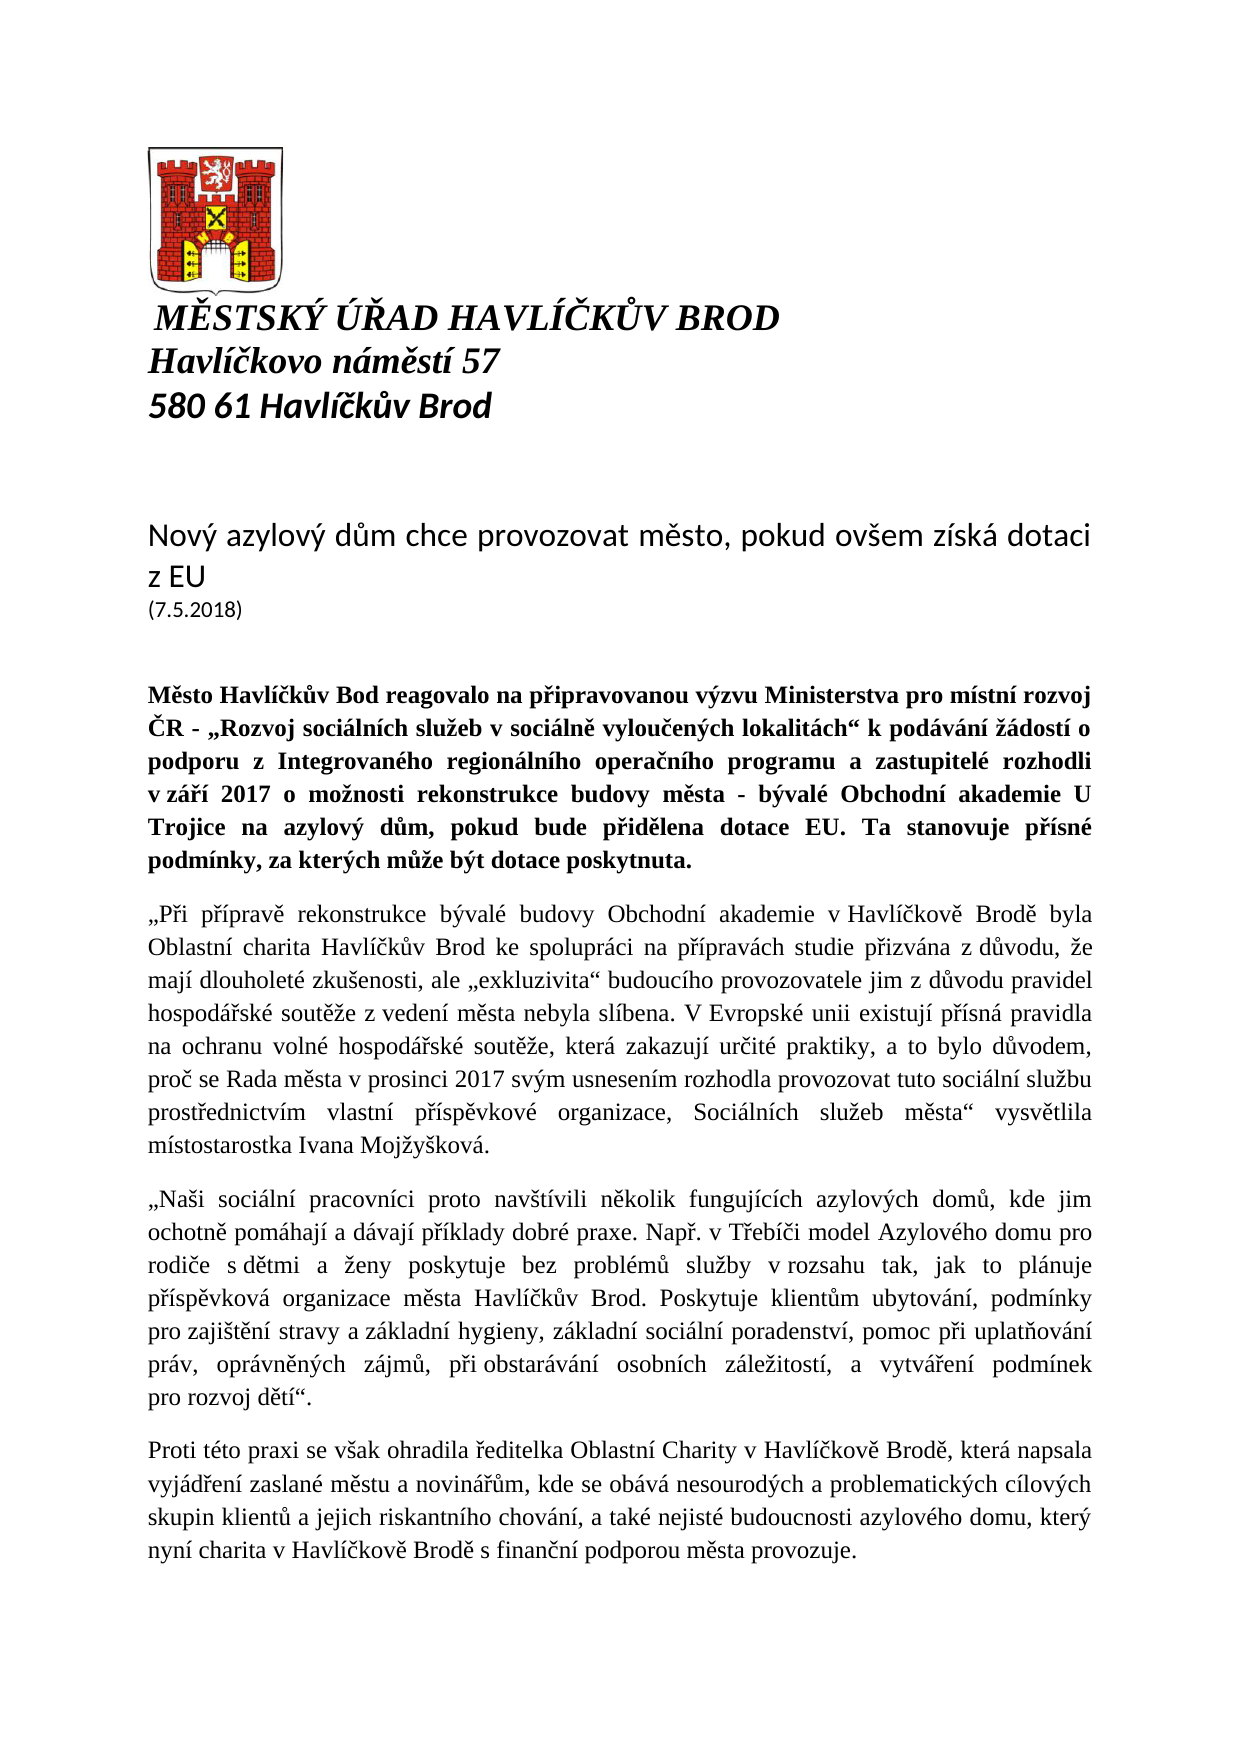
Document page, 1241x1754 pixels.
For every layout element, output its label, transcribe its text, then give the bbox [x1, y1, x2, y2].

text 580 61 Havlíčkův Brod [148, 382, 1093, 428]
text (7.5.2018) [148, 596, 1093, 624]
text MĚSTSKÝ ÚŘAD HAVLÍČKŮV BROD [148, 296, 1093, 339]
text Proti této praxi se však ohradila ředitelka Oblastní Charity v Havlíčkově Brodě, která napsala vyjádření zaslané městu a novinářům, kde se obává nesourodých a problematických cílových skupin klientů a jejich riskantního chování, a také nejisté budoucnosti azylového domu, který nyní charita v Havlíčkově Brodě s finanční podporou města provozuje. [148, 1436, 1093, 1563]
text „Naši sociální pracovníci proto navštívili několik fungujících azylových domů, kde jim ochotně pomáhají a dávají příklady dobré praxe. Např. v Třebíči model Azylového domu pro rodiče s dětmi a ženy poskytuje bez problémů služby v rozsahu tak, jak to plánuje příspěvková organizace města Havlíčkův Brod. Poskytuje klientům ubytování, podmínky pro zajištění stravy a základní hygieny, základní sociální poradenství, pomoc při uplatňování práv, oprávněných zájmů, při obstarávání osobních záležitostí, a vytváření podmínek pro rozvoj dětí“. [148, 1184, 1093, 1411]
text Havlíčkovo náměstí 57 [148, 339, 1093, 382]
text Město Havlíčkův Bod reagovalo na připravovanou výzvu Ministerstva pro místní rozvoj ČR - „Rozvoj sociálních služeb v sociálně vyloučených lokalitách“ k podávání žádostí o podporu z Integrovaného regionálního operačního programu a zastupitelé rozhodli v září 2017 o možnosti rekonstrukce budovy města - bývalé Obchodní akademie U Trojice na azylový dům, pokud bude přidělena dotace EU. Ta stanovuje přísné podmínky, za kterých může být dotace poskytnuta. [148, 680, 1093, 873]
text „Při přípravě rekonstrukce bývalé budovy Obchodní akademie v Havlíčkově Brodě byla Oblastní charita Havlíčkův Brod ke spolupráci na přípravách studie přizvána z důvodu, že mají dlouholeté zkušenosti, ale „exkluzivita“ budoucího provozovatele jim z důvodu pravidel hospodářské soutěže z vedení města nebyla slíbena. V Evropské unii existují přísná pravidla na ochranu volné hospodářské soutěže, která zakazují určité praktiky, a to bylo důvodem, proč se Rada města v prosinci 2017 svým usnesením rozhodla provozovat tuto sociální službu prostřednictvím vlastní příspěvkové organizace, Sociálních služeb města“ vysvětlila místostarostka Ivana Mojžyšková. [148, 899, 1093, 1158]
text Nový azylový dům chce provozovat město, pokud ovšem získá dotaci z EU [148, 514, 1093, 596]
